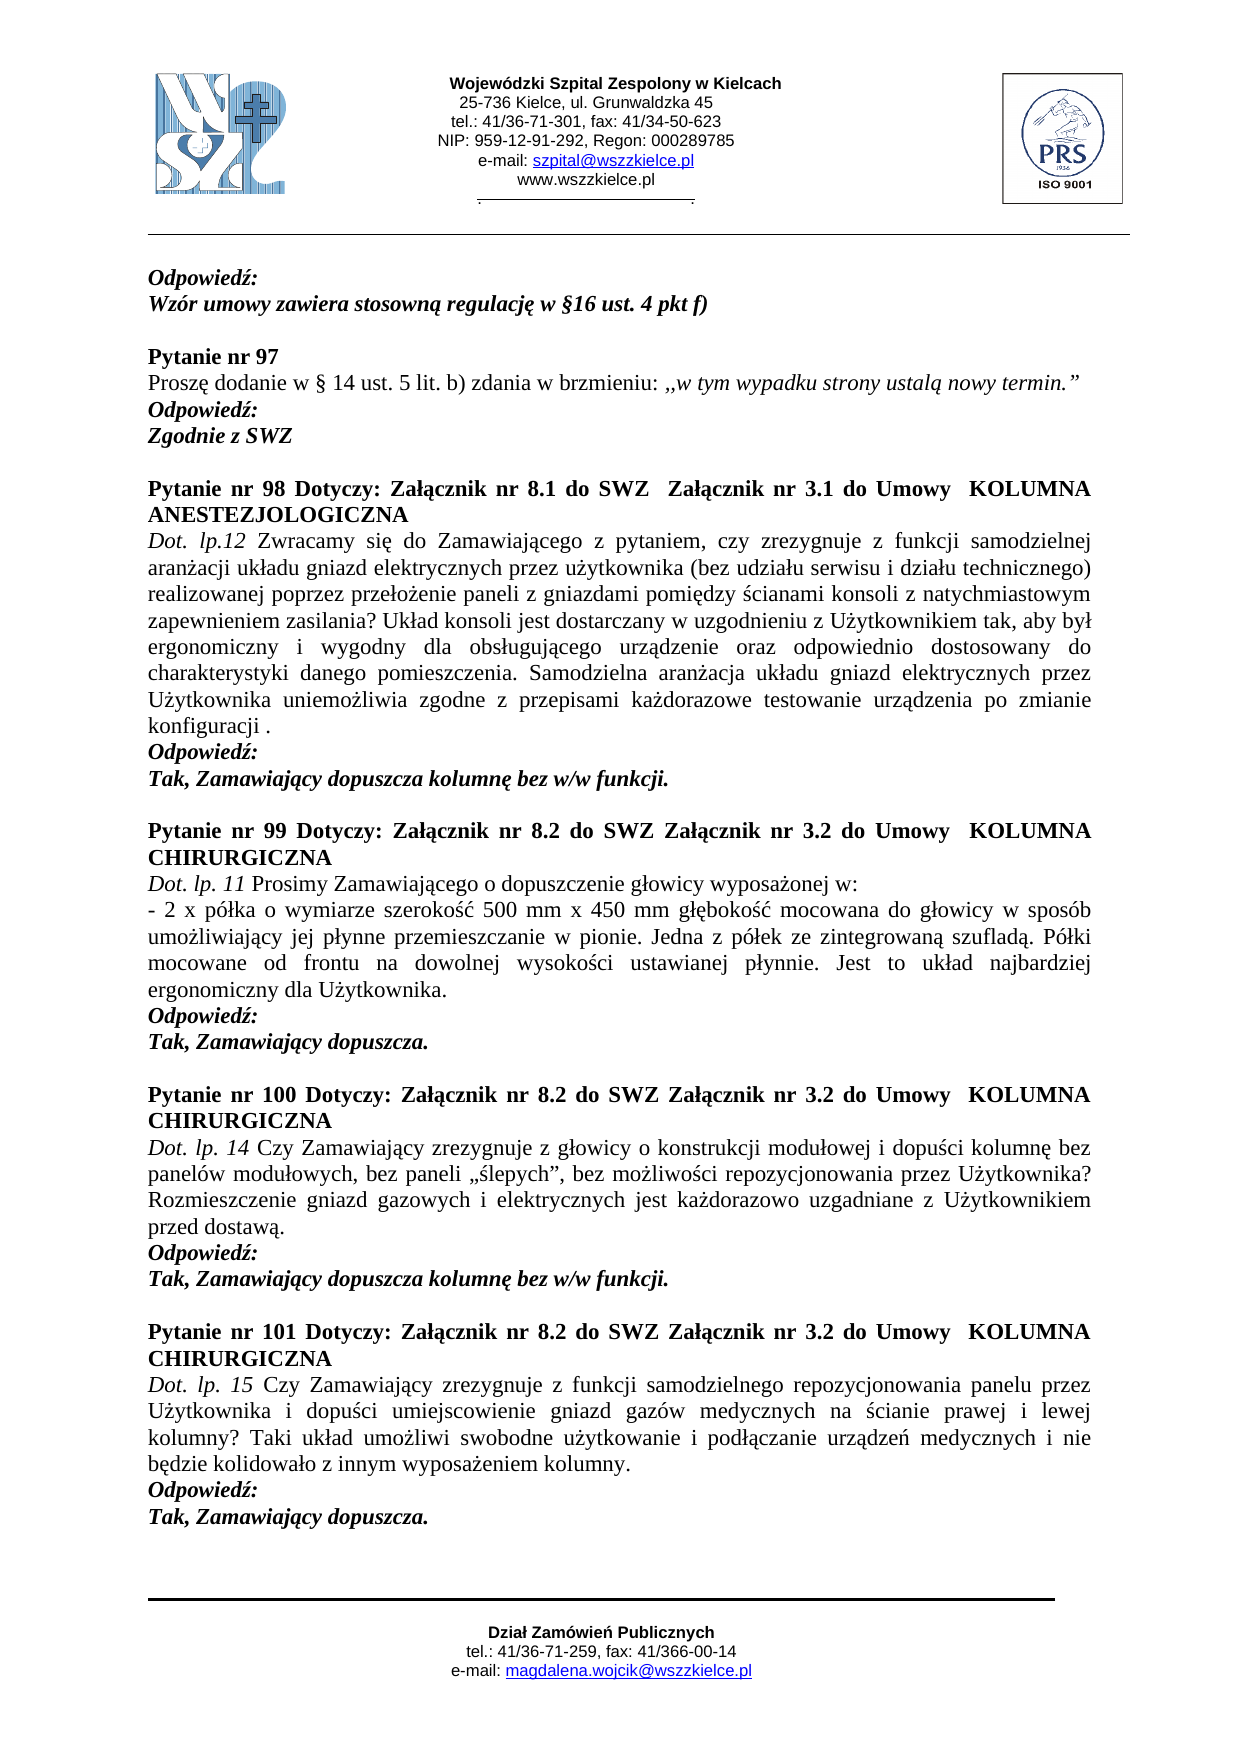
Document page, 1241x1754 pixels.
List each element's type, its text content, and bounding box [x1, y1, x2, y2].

text Pytanie nr 98 Dotyczy: Załącznik nr 8.1 do SWZ Załącznik nr 3.1 do Umowy KOLUMNA ANESTEZJOLOGICZNA [148, 475, 1093, 528]
text Odpowiedź: [148, 738, 1093, 765]
text Odpowiedź: [148, 1476, 1093, 1503]
text Dot. lp. 15 Czy Zamawiający zrezygnuje z funkcji samodzielnego repozycjonowania panelu przez Użytkownika i dopuści umiejscowienie gniazd gazów medycznych na ścianie prawej i lewej kolumny? Taki układ umożliwi swobodne użytkowanie i podłączanie urządzeń medycznych i nie będzie kolidowało z innym wyposażeniem kolumny. [148, 1371, 1093, 1476]
text Pytanie nr 97 [148, 343, 1093, 369]
text Dot. lp.12 Zwracamy się do Zamawiającego z pytaniem, czy zrezygnuje z funkcji samodzielnej aranżacji układu gniazd elektrycznych przez użytkownika (bez udziału serwisu i działu technicznego) realizowanej poprzez przełożenie paneli z gniazdami pomiędzy ścianami konsoli z natychmiastowym zapewnieniem zasilania? Układ konsoli jest dostarczany w uzgodnieniu z Użytkownikiem tak, aby był ergonomiczny i wygodny dla obsługującego urządzenie oraz odpowiednio dostosowany do charakterystyki danego pomieszczenia. Samodzielna aranżacja układu gniazd elektrycznych przez Użytkownika uniemożliwia zgodne z przepisami każdorazowe testowanie urządzenia po zmianie konfiguracji . [148, 528, 1093, 738]
text Odpowiedź: [148, 1239, 1093, 1266]
text Tak, Zamawiający dopuszcza. [148, 1503, 1093, 1529]
picture [1002, 73, 1123, 204]
text Zgodnie z SWZ [148, 422, 1093, 448]
text Tak, Zamawiający dopuszcza kolumnę bez w/w funkcji. [148, 765, 1093, 791]
text Proszę dodanie w § 14 ust. 5 lit. b) zdania w brzmieniu: ,,w tym wypadku strony ustalą nowy termin.” [148, 369, 1093, 396]
text Dot. lp. 14 Czy Zamawiający zrezygnuje z głowicy o konstrukcji modułowej i dopuści kolumnę bez panelów modułowych, bez paneli „ślepych”, bez możliwości repozycjonowania przez Użytkownika? Rozmieszczenie gniazd gazowych i elektrycznych jest każdorazowo uzgadniane z Użytkownikiem przed dostawą. [148, 1134, 1093, 1239]
text Odpowiedź: [148, 264, 1093, 290]
text Dot. lp. 11 Prosimy Zamawiającego o dopuszczenie głowicy wyposażonej w: [148, 870, 1093, 897]
text Wzór umowy zawiera stosowną regulację w §16 ust. 4 pkt f) [148, 290, 1093, 317]
text Odpowiedź: [148, 1002, 1093, 1028]
text Pytanie nr 100 Dotyczy: Załącznik nr 8.2 do SWZ Załącznik nr 3.2 do Umowy KOLUMNA CHIRURGICZNA [148, 1081, 1093, 1134]
text Tak, Zamawiający dopuszcza kolumnę bez w/w funkcji. [148, 1266, 1093, 1292]
text Pytanie nr 99 Dotyczy: Załącznik nr 8.2 do SWZ Załącznik nr 3.2 do Umowy KOLUMNA CHIRURGICZNA [148, 817, 1093, 870]
text Pytanie nr 101 Dotyczy: Załącznik nr 8.2 do SWZ Załącznik nr 3.2 do Umowy KOLUMNA CHIRURGICZNA [148, 1318, 1093, 1371]
text Odpowiedź: [148, 396, 1093, 422]
text - 2 x półka o wymiarze szerokość 500 mm x 450 mm głębokość mocowana do głowicy w sposób umożliwiający jej płynne przemieszczanie w pionie. Jedna z półek ze zintegrowaną szufladą. Półki mocowane od frontu na dowolnej wysokości ustawianej płynnie. Jest to układ najbardziej ergonomiczny dla Użytkownika. [148, 897, 1093, 1002]
text Tak, Zamawiający dopuszcza. [148, 1028, 1093, 1055]
